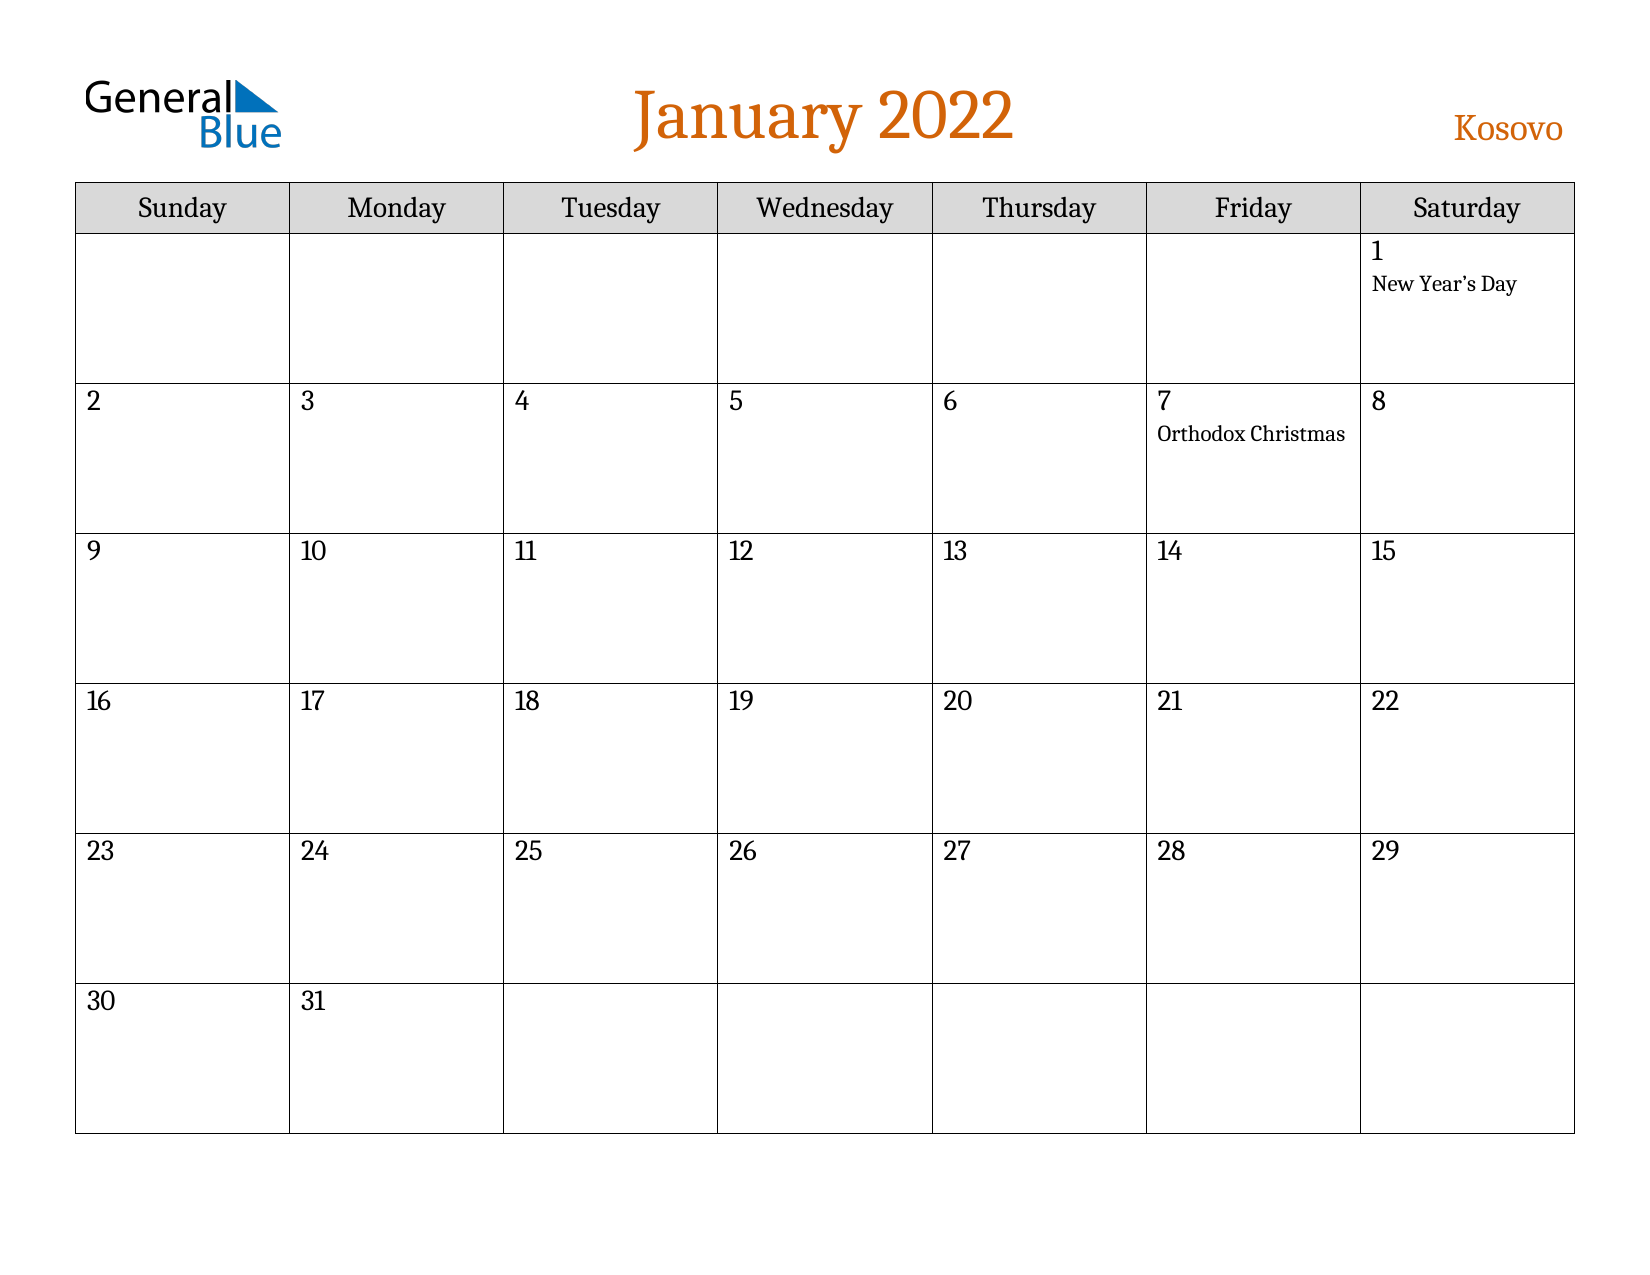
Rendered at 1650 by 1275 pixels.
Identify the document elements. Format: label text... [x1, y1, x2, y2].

table_cell 13 [933, 534, 1146, 570]
table_cell 26 [718, 834, 932, 870]
table_cell [1361, 420, 1574, 533]
table_cell [504, 570, 717, 683]
table_cell [76, 234, 289, 270]
table_cell [1361, 870, 1574, 983]
table_cell 31 [290, 984, 503, 1020]
table_cell [1361, 1020, 1574, 1133]
table_cell [76, 870, 289, 983]
table_cell [290, 570, 503, 683]
table_cell 3 [290, 384, 503, 420]
table_cell [76, 270, 289, 383]
table_cell [933, 420, 1146, 533]
table_cell [933, 870, 1146, 983]
table_cell [1361, 984, 1574, 1020]
table_cell 20 [933, 684, 1146, 720]
table_header Kosovo [1146, 75, 1574, 182]
table_cell [504, 984, 717, 1020]
table_cell 9 [76, 534, 289, 570]
table_cell [1147, 1020, 1360, 1133]
table_cell 16 [76, 684, 289, 720]
table_cell [718, 1020, 932, 1133]
table_cell 6 [933, 384, 1146, 420]
table_cell [1147, 234, 1360, 270]
table_cell Thursday [933, 183, 1146, 233]
table_cell 23 [76, 834, 289, 870]
table_cell [76, 570, 289, 683]
table_cell 15 [1361, 534, 1574, 570]
table_cell 12 [718, 534, 932, 570]
table_cell [504, 270, 717, 383]
table_cell [290, 720, 503, 833]
table_header January 2022 [504, 75, 1146, 182]
table_cell [933, 1020, 1146, 1133]
table_cell 28 [1147, 834, 1360, 870]
table_cell [1147, 570, 1360, 683]
table_cell Monday [290, 183, 503, 233]
picture [86, 80, 281, 148]
table_cell [290, 1020, 503, 1133]
table_cell 22 [1361, 684, 1574, 720]
table_cell 5 [718, 384, 932, 420]
table_cell 10 [290, 534, 503, 570]
table_cell 4 [504, 384, 717, 420]
table_cell [1361, 570, 1574, 683]
table_cell [290, 234, 503, 270]
table_cell [1147, 870, 1360, 983]
table_cell 11 [504, 534, 717, 570]
table_cell Wednesday [718, 183, 932, 233]
table_cell [1147, 720, 1360, 833]
table_cell 27 [933, 834, 1146, 870]
table_cell [933, 234, 1146, 270]
table_cell [933, 570, 1146, 683]
table_cell 17 [290, 684, 503, 720]
table_cell 1 [1361, 234, 1574, 270]
table_cell [718, 420, 932, 533]
table_cell [1361, 720, 1574, 833]
table_header [76, 75, 503, 182]
table_cell Saturday [1361, 183, 1574, 233]
table_cell 29 [1361, 834, 1574, 870]
table_cell [933, 270, 1146, 383]
table_cell [504, 420, 717, 533]
table_cell 24 [290, 834, 503, 870]
table_cell [504, 720, 717, 833]
table_cell [504, 1020, 717, 1133]
table_cell [718, 270, 932, 383]
table_cell 7 [1147, 384, 1360, 420]
table_cell Orthodox Christmas [1147, 420, 1360, 533]
table_cell [718, 870, 932, 983]
table_cell [504, 870, 717, 983]
table_cell Sunday [76, 183, 289, 233]
table_cell 21 [1147, 684, 1360, 720]
table_cell 18 [504, 684, 717, 720]
table_cell [76, 720, 289, 833]
table_cell [718, 984, 932, 1020]
table_cell 30 [76, 984, 289, 1020]
table_cell 19 [718, 684, 932, 720]
table_cell 25 [504, 834, 717, 870]
table_cell Friday [1147, 183, 1360, 233]
table_cell [1147, 984, 1360, 1020]
table_cell [290, 420, 503, 533]
table_cell [1147, 270, 1360, 383]
table_cell [933, 984, 1146, 1020]
table_cell [718, 234, 932, 270]
table_cell [718, 570, 932, 683]
table_cell [290, 270, 503, 383]
table_cell Tuesday [504, 183, 717, 233]
table_cell [290, 870, 503, 983]
table_cell [718, 720, 932, 833]
table_cell 2 [76, 384, 289, 420]
table_cell 8 [1361, 384, 1574, 420]
table_cell [504, 234, 717, 270]
table_cell [76, 420, 289, 533]
table_cell [76, 1020, 289, 1133]
table_cell [933, 720, 1146, 833]
table_cell 14 [1147, 534, 1360, 570]
table_cell New Year’s Day [1361, 270, 1574, 383]
